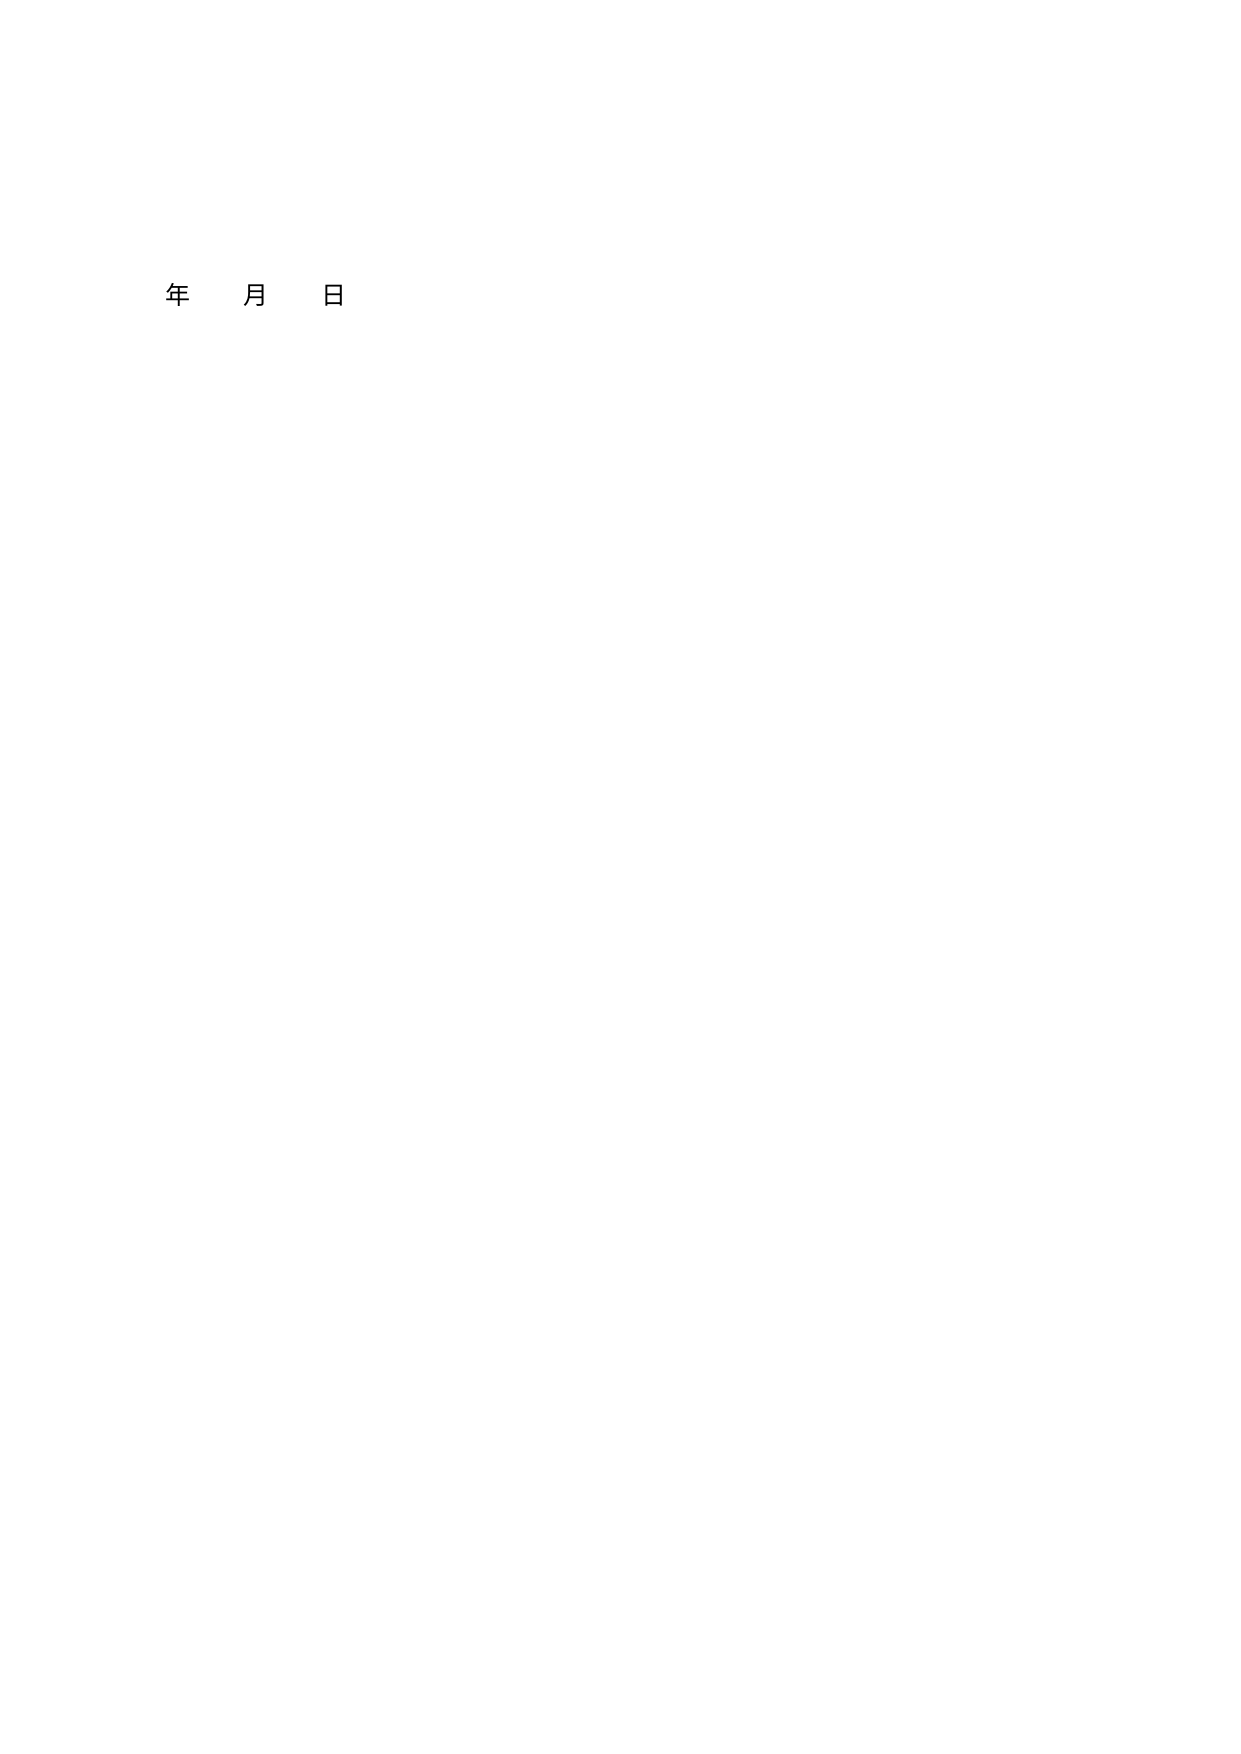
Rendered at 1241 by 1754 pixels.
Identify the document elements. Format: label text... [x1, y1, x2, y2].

text 年 月 日 [165, 226, 1087, 316]
